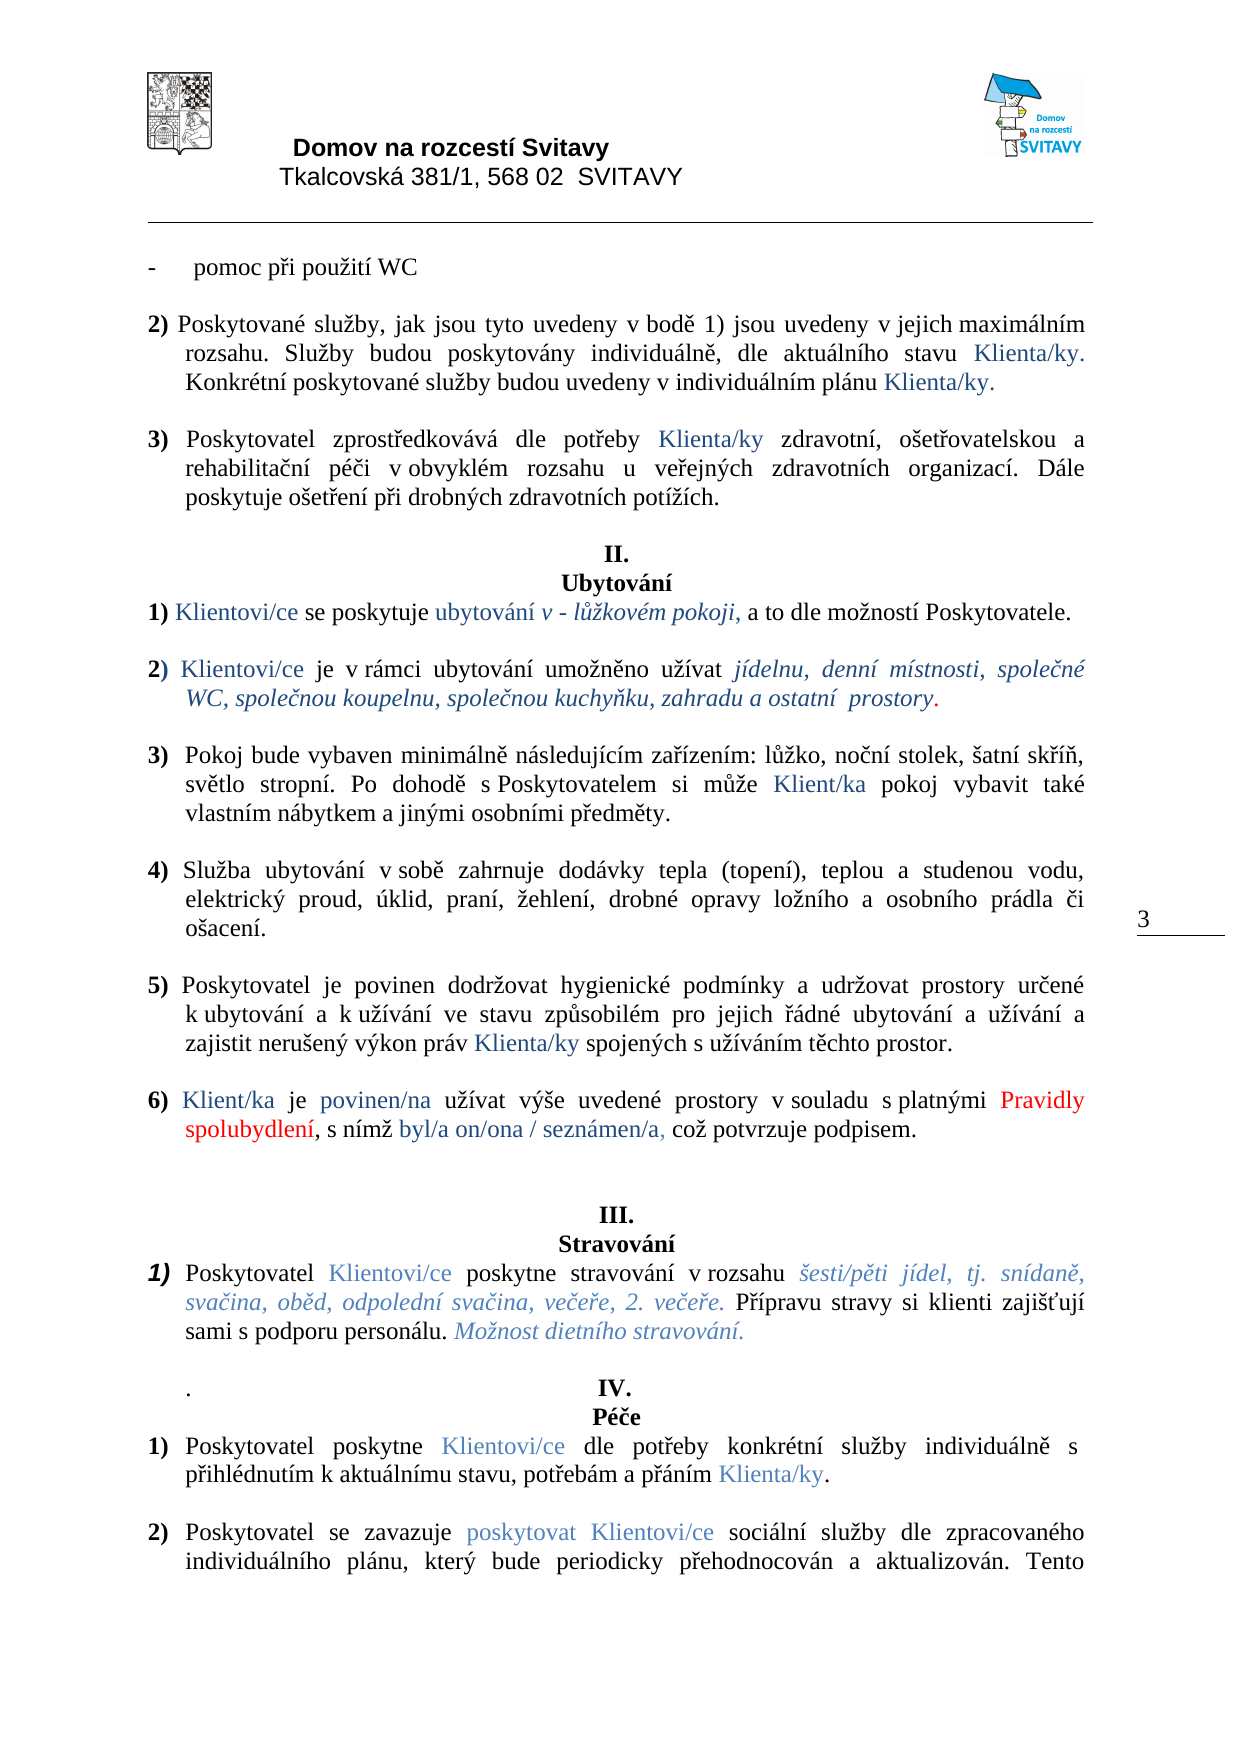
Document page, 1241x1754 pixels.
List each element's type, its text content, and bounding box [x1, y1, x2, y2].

text . IV. [185, 1373, 1085, 1402]
list Poskytovatel poskytne Klientovi/ce dle potřeby konkrétní služby individuálně s přihlédnutím k aktuálnímu stavu, potřebám a přáním Klienta/ky. [148, 1431, 1085, 1488]
text 3) Pokoj bude vybaven minimálně následujícím zařízením: lůžko, noční stolek, šatní skříň, světlo stropní. Po dohodě s Poskytovatelem si může Klient/ka pokoj vybavit také vlastním nábytkem a jinými osobními předměty. [148, 741, 1085, 827]
text 5) Poskytovatel je povinen dodržovat hygienické podmínky a udržovat prostory určené k ubytování a k užívání ve stavu způsobilém pro jejich řádné ubytování a užívání a zajistit nerušený výkon práv Klienta/ky spojených s užíváním těchto prostor. [148, 971, 1085, 1057]
picture [147, 72, 212, 155]
text 6) Klient/ka je povinen/na užívat výše uvedené prostory v souladu s platnými Pravidly spolubydlení, s nímž byl/a on/ona / seznámen/a, což potvrzuje podpisem. [148, 1086, 1085, 1143]
text Stravování [148, 1229, 1085, 1258]
text 3) Poskytovatel zprostředkovává dle potřeby Klienta/ky zdravotní, ošetřovatelskou a rehabilitační péči v obvyklém rozsahu u veřejných zdravotních organizací. Dále poskytuje ošetření při drobných zdravotních potížích. [148, 424, 1085, 511]
text III. [148, 1201, 1085, 1229]
text Péče [148, 1402, 1085, 1431]
text 2) Poskytované služby, jak jsou tyto uvedeny v bodě 1) jsou uvedeny v jejich maximálním rozsahu. Služby budou poskytovány individuálně, dle aktuálního stavu Klienta/ky. Konkrétní poskytované služby budou uvedeny v individuálním plánu Klienta/ky. [148, 309, 1085, 396]
text 2) Klientovi/ce je v rámci ubytování umožněno užívat jídelnu, denní místnosti, společné WC, společnou koupelnu, společnou kuchyňku, zahradu a ostatní prostory. [148, 654, 1085, 712]
text 4) Služba ubytování v sobě zahrnuje dodávky tepla (topení), teplou a studenou vodu, elektrický proud, úklid, praní, žehlení, drobné opravy ložního a osobního prádla či ošacení. [148, 856, 1085, 942]
text 1) Klientovi/ce se poskytuje ubytování v - lůžkovém pokoji, a to dle možností Poskytovatele. [148, 597, 1085, 626]
picture [984, 73, 1084, 157]
text Ubytování [148, 568, 1085, 597]
text - pomoc při použití WC [148, 252, 1085, 281]
text II. [148, 539, 1085, 568]
list Poskytovatel Klientovi/ce poskytne stravování v rozsahu šesti/pěti jídel, tj. snídaně, svačina, oběd, odpolední svačina, večeře, 2. večeře. Přípravu stravy si klienti zajišťují sami s podporu personálu. Možnost dietního stravování. [148, 1258, 1085, 1344]
